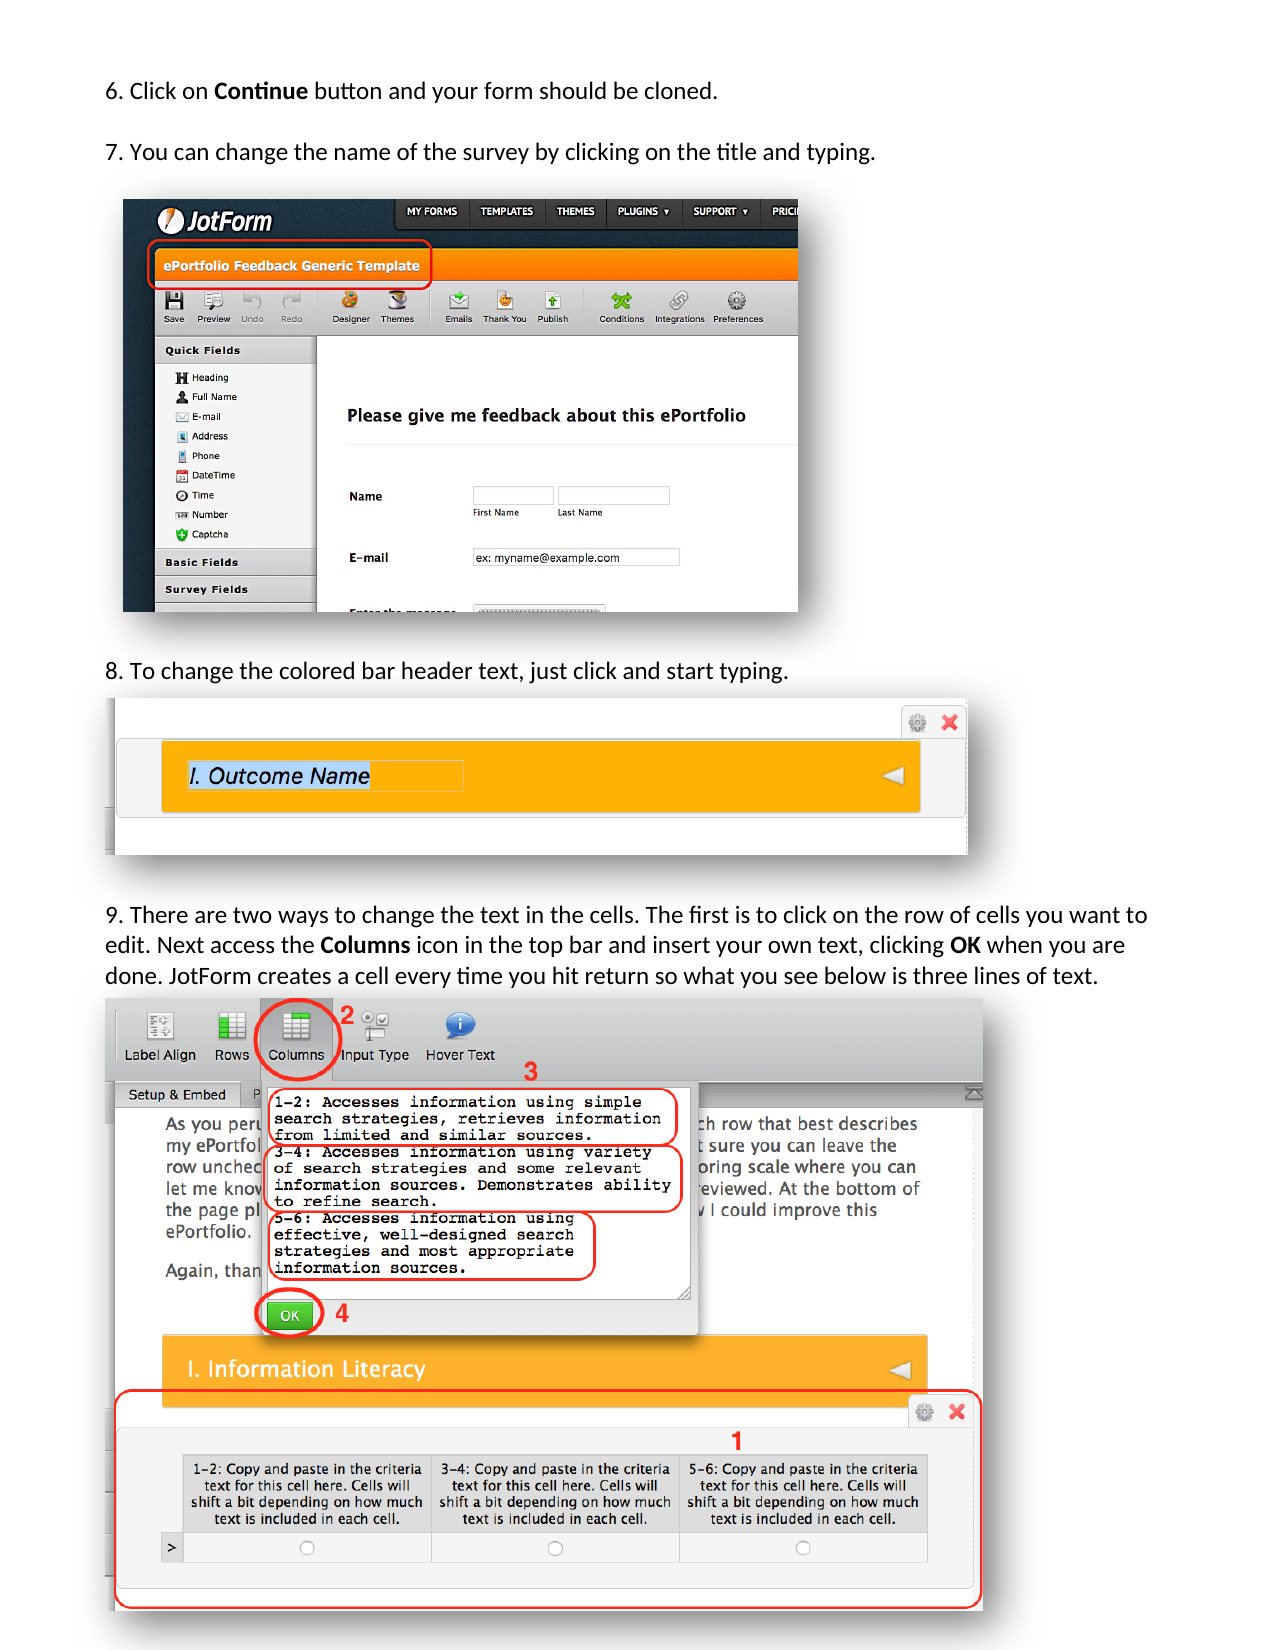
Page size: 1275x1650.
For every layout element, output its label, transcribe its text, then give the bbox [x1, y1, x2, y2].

picture [105, 998, 983, 1611]
text 7. You can change the name of the survey by clicking on the title and typing. [105, 136, 1170, 167]
text 9. There are two ways to change the text in the cells. The first is to click on the row of cells you want to edit. Next access the Columns icon in the top bar and insert your own text, clicking OK when you are done. JotForm creates a cell every time you hit return so what you see below is three lines of text. [105, 899, 1170, 991]
text 8. To change the colored bar header text, just click and start typing. [105, 655, 1170, 685]
picture [123, 199, 798, 612]
picture [105, 698, 968, 855]
text 6. Click on Continue button and your form should be cloned. [105, 75, 1170, 106]
